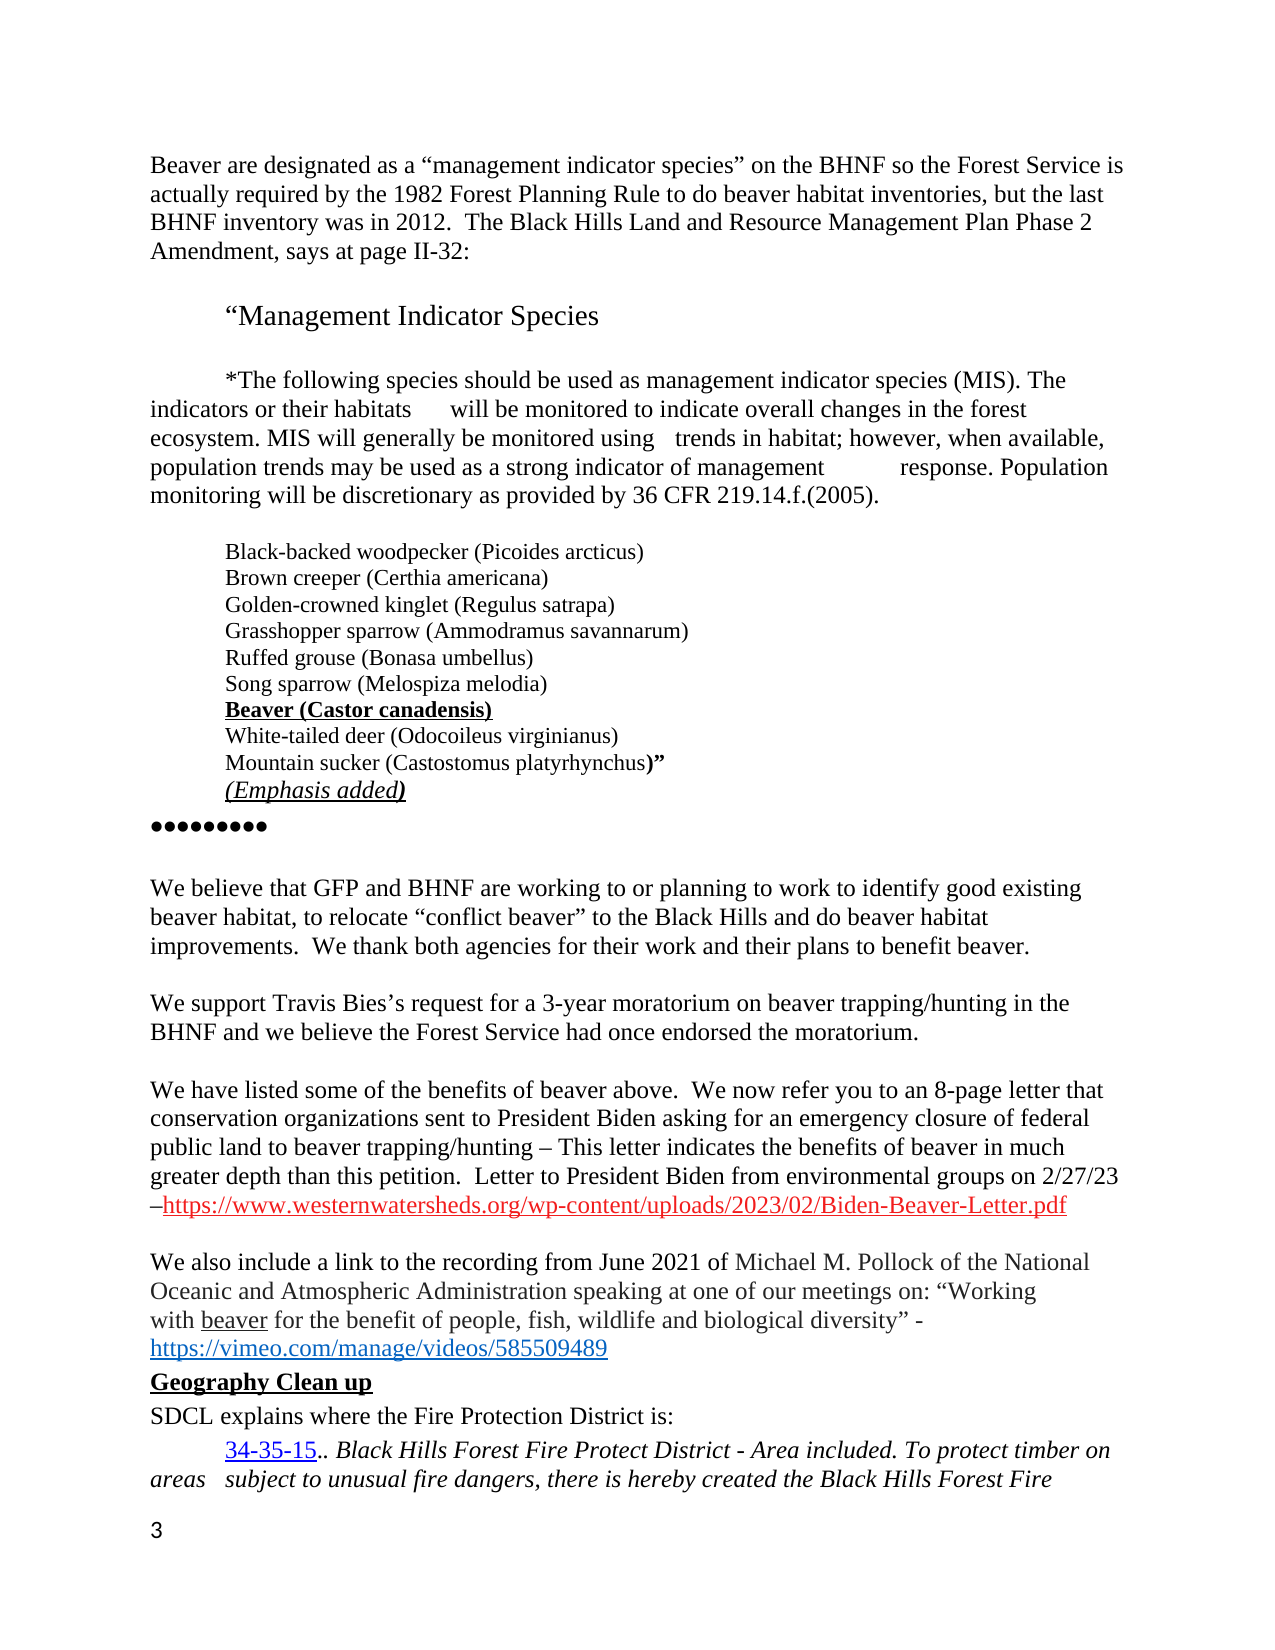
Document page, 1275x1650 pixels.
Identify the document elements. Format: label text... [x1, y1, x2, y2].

text Beaver are designated as a “management indicator species” on the BHNF so the Forest Service is actually required by the 1982 Forest Planning Rule to do beaver habitat inventories, but the last BHNF inventory was in 2012. The Black Hills Land and Resource Management Plan Phase 2 Amendment, says at page II-32: [150, 150, 1125, 265]
text We also include a link to the recording from June 2021 of Michael M. Pollock of the National Oceanic and Atmospheric Administration speaking at one of our meetings on: “Working with beaver for the benefit of people, fish, wildlife and biological diversity” - https://vimeo.com/manage/videos/585509489 [150, 1247, 1125, 1362]
text Song sparrow (Melospiza melodia) [150, 670, 1125, 696]
text Geography Clean up [150, 1367, 1125, 1396]
text Brown creeper (Certhia americana) [150, 564, 1125, 591]
text Ruffed grouse (Bonasa umbellus) [150, 643, 1125, 670]
text We have listed some of the benefits of beaver above. We now refer you to an 8-page letter that conservation organizations sent to President Biden asking for an emergency closure of federal public land to beaver trapping/hunting – This letter indicates the benefits of beaver in much greater depth than this petition. Letter to President Biden from environmental groups on 2/27/23 –https://www.westernwatersheds.org/wp-content/uploads/2023/02/Biden-Beaver-Letter.pdf [150, 1075, 1125, 1218]
text We support Travis Bies’s request for a 3-year moratorium on beaver trapping/hunting in the BHNF and we believe the Forest Service had once endorsed the moratorium. [150, 988, 1125, 1046]
text Mountain sucker (Castostomus platyrhynchus)” [150, 749, 1125, 775]
text Beaver (Castor canadensis) [150, 696, 1125, 723]
text “Management Indicator Species [150, 298, 1125, 332]
text We believe that GFP and BHNF are working to or planning to work to identify good existing beaver habitat, to relocate “conflict beaver” to the Black Hills and do beaver habitat improvements. We thank both agencies for their work and their plans to benefit beaver. [150, 873, 1125, 960]
text SDCL explains where the Fire Protection District is: [150, 1401, 1125, 1430]
text Grasshopper sparrow (Ammodramus savannarum) [150, 617, 1125, 643]
text Black-backed woodpecker (Picoides arcticus) [150, 538, 1125, 564]
text White-tailed deer (Odocoileus virginianus) [150, 723, 1125, 749]
text (Emphasis added) [150, 775, 1125, 804]
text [150, 1435, 1125, 1493]
text ••••••••• [150, 804, 1125, 847]
text *The following species should be used as management indicator species (MIS). The indicators or their habitats will be monitored to indicate overall changes in the forest ecosystem. MIS will generally be monitored using trends in habitat; however, when available, population trends may be used as a strong indicator of management response. Population monitoring will be discretionary as provided by 36 CFR 219.14.f.(2005). [150, 366, 1125, 509]
text Golden-crowned kinglet (Regulus satrapa) [150, 591, 1125, 617]
